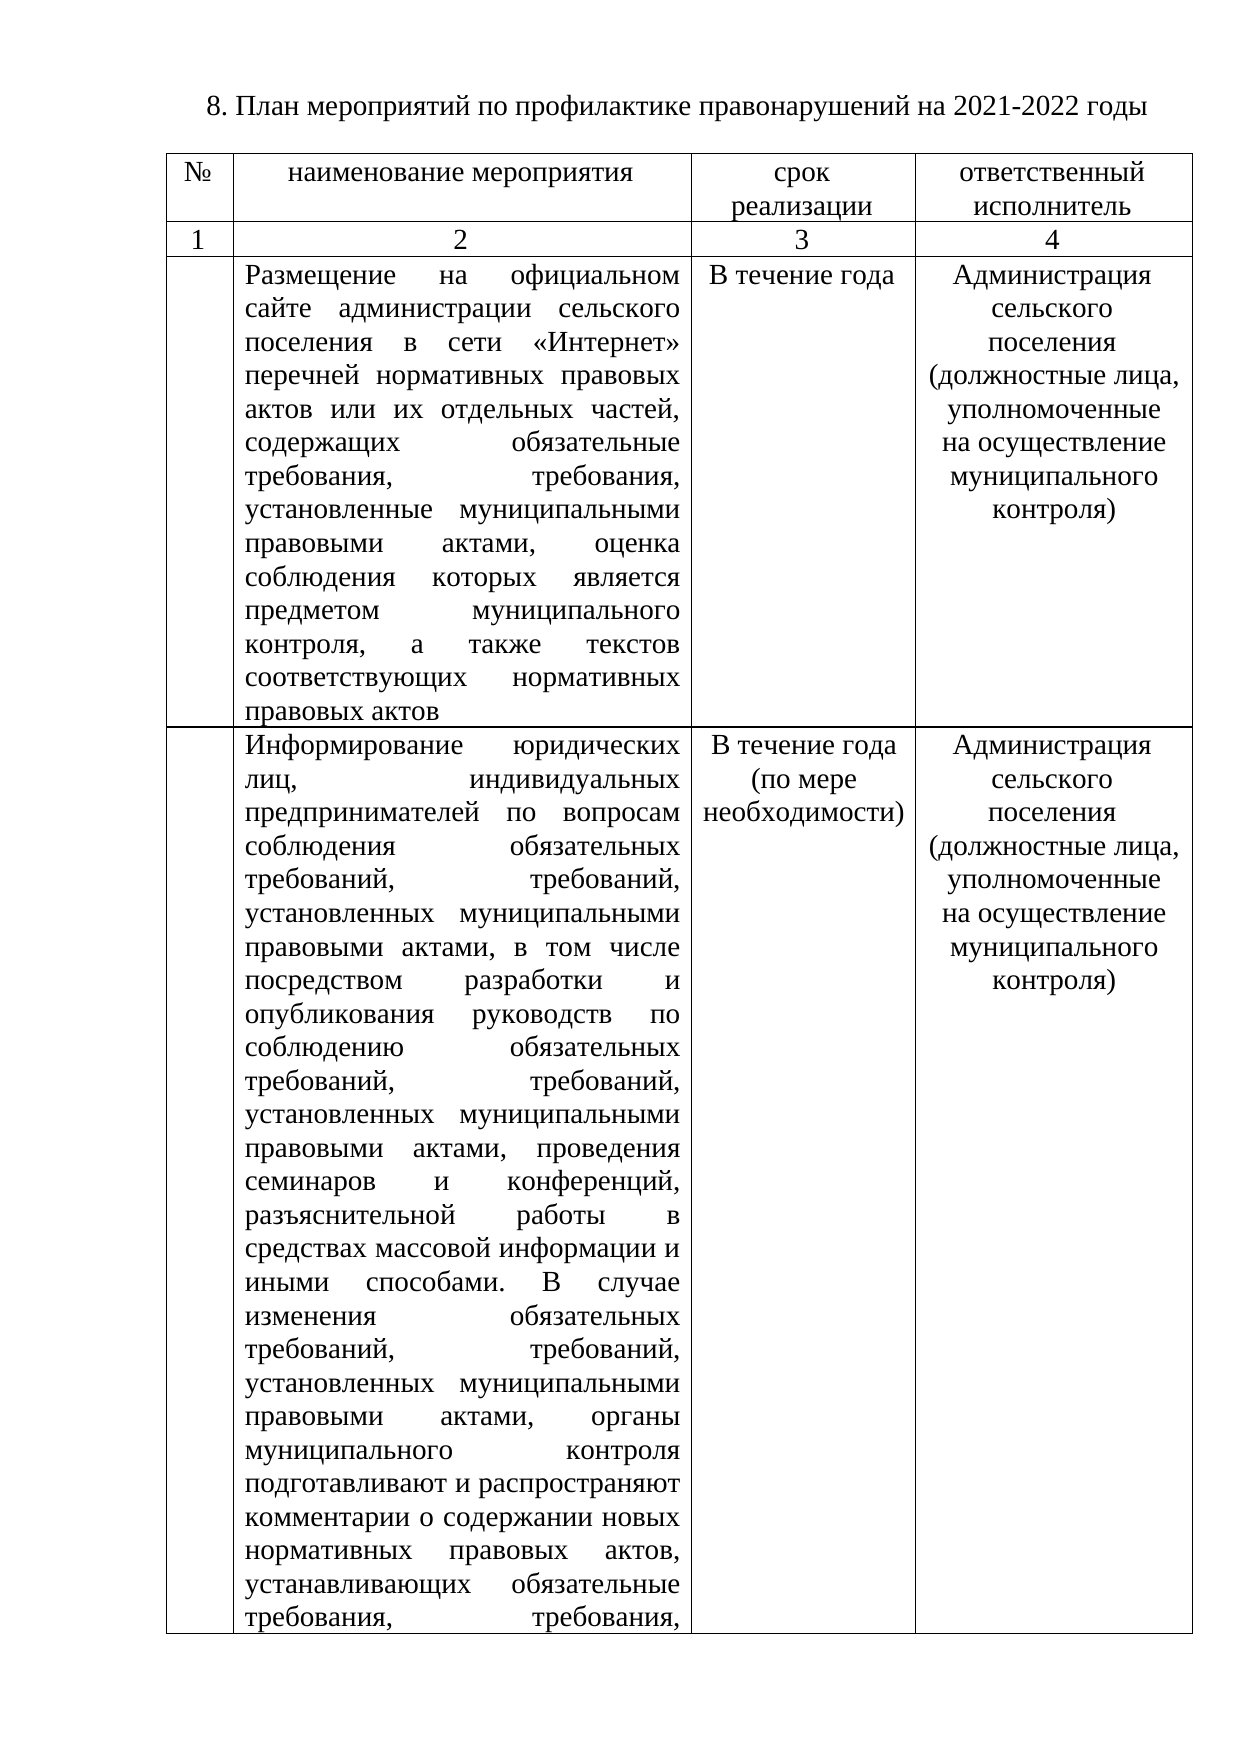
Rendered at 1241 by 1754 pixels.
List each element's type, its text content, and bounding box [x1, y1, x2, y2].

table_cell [234, 728, 691, 1633]
table_header ответственный исполнитель [916, 154, 1192, 221]
table_cell 1 [167, 222, 233, 256]
table_cell 4 [916, 222, 1192, 256]
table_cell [916, 728, 1192, 1633]
table_header срок реализации [692, 154, 915, 221]
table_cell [692, 728, 915, 1633]
table_cell В течение года [692, 257, 915, 726]
text 8. План мероприятий по профилактике правонарушений на 2021-2022 годы [177, 89, 1177, 122]
table_cell Размещение на официальном сайте администрации сельского поселения в сети «Интернет» перечней нормативных правовых актов или их отдельных частей, содержащих обязательные требования, требования, установленные муниципальными правовыми актами, оценка соблюдения которых является предметом муниципального контроля, а также текстов соответствующих нормативных правовых актов [234, 257, 691, 726]
table_header наименование мероприятия [234, 154, 691, 221]
table_cell 3 [692, 222, 915, 256]
table_header № [167, 154, 233, 221]
table_cell Администрация сельского поселения (должностные лица, уполномоченные на осуществление муниципального контроля) [916, 257, 1192, 726]
table_cell [167, 257, 233, 726]
table_cell [167, 728, 233, 1633]
table_cell 2 [234, 222, 691, 256]
